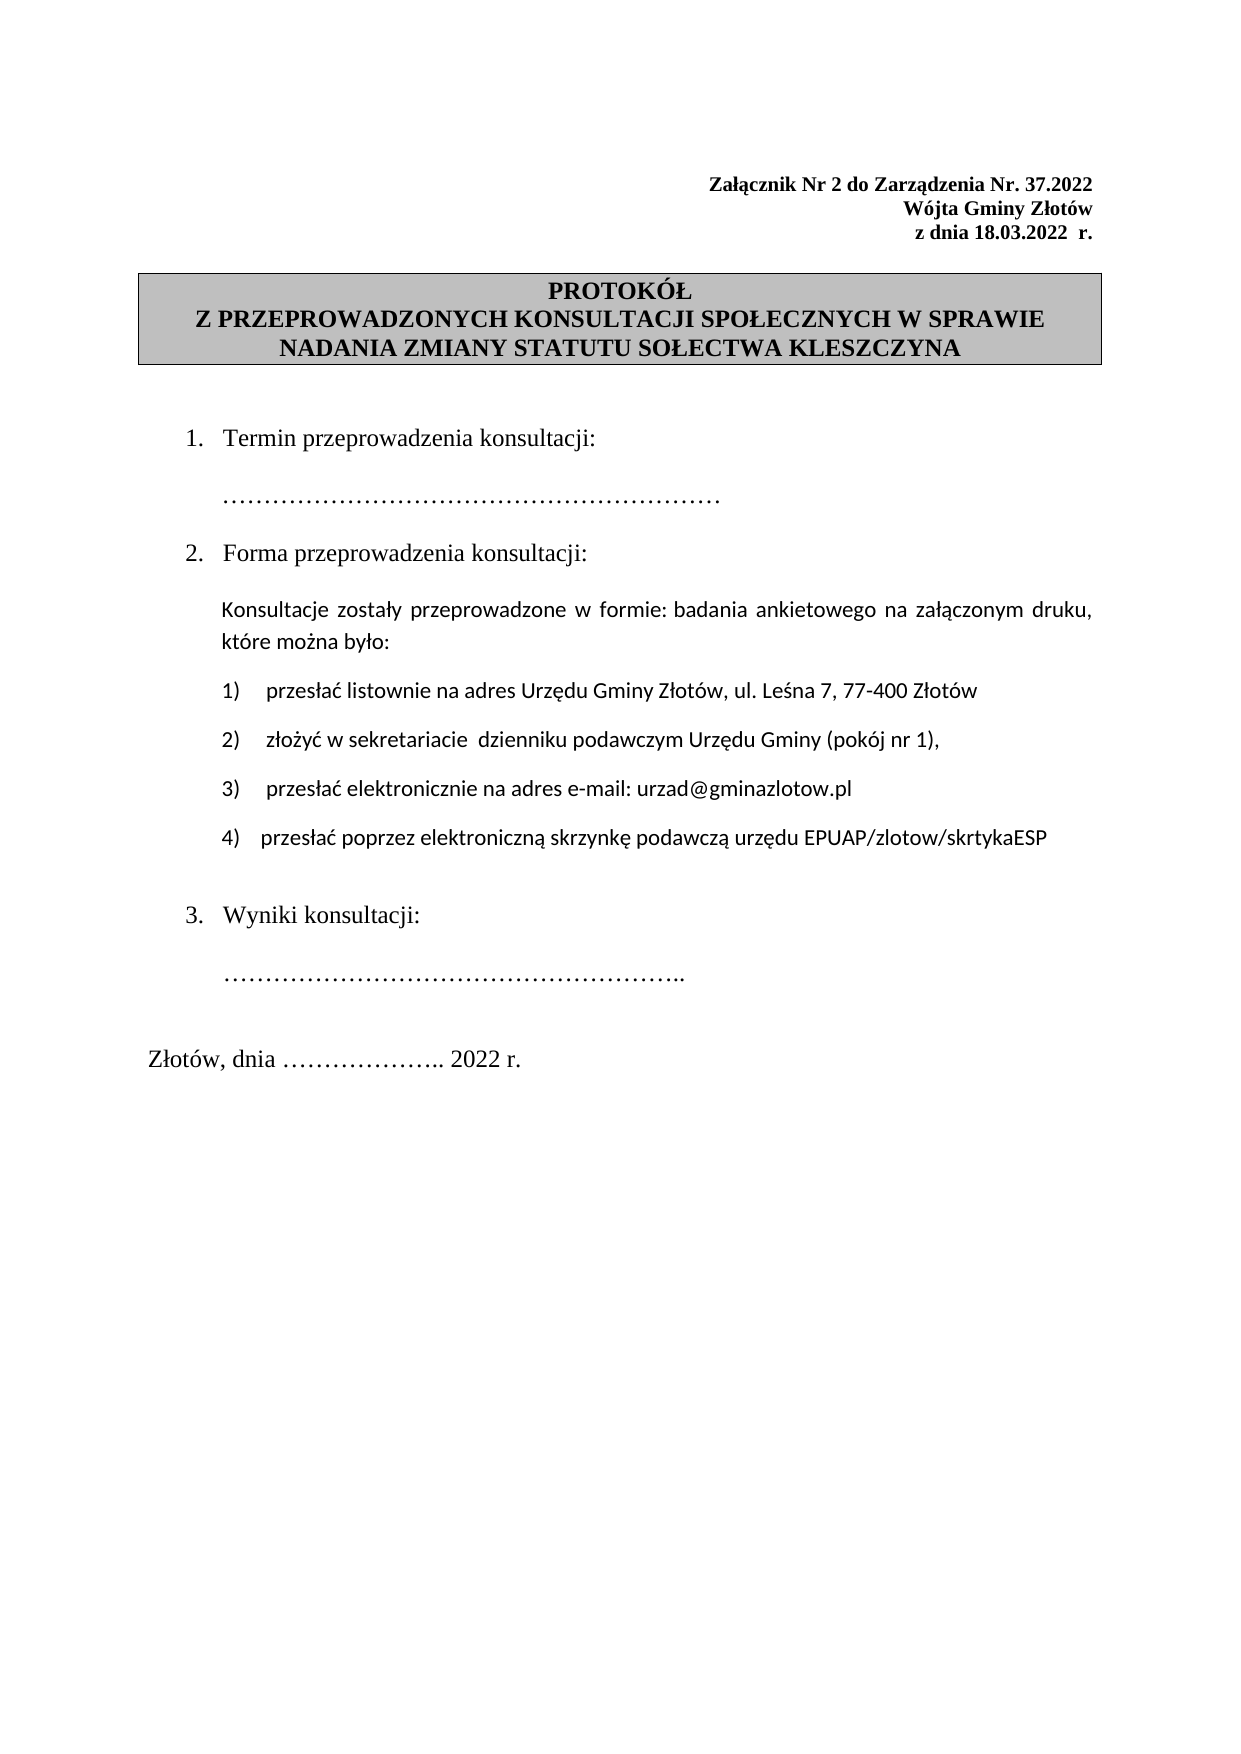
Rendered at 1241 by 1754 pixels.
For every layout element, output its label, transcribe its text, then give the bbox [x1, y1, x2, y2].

list Forma przeprowadzenia konsultacji: [185, 538, 1093, 566]
text Konsultacje zostały przeprowadzone w formie: badania ankietowego na załączonym druku, które można było: [221, 595, 1093, 655]
text …………………………………………………… [148, 480, 1093, 509]
text 3) przesłać elektronicznie na adres e-mail: urzad@gminazlotow.pl [148, 774, 1093, 802]
text 1) przesłać listownie na adres Urzędu Gminy Złotów, ul. Leśna 7, 77-400 Złotów [148, 676, 1093, 704]
text 2) złożyć w sekretariacie dzienniku podawczym Urzędu Gminy (pokój nr 1), [148, 725, 1093, 753]
text Załącznik Nr 2 do Zarządzenia Nr. 37.2022 [148, 172, 1093, 196]
text 4) przesłać poprzez elektroniczną skrzynkę podawczą urzędu EPUAP/zlotow/skrtykaESP [148, 823, 1093, 851]
text z dnia 18.03.2022 r. [148, 220, 1093, 244]
list Wyniki konsultacji: [185, 900, 1093, 929]
text Wójta Gminy Złotów [148, 196, 1093, 220]
text ……………………………………………….. [223, 958, 1093, 987]
list Termin przeprowadzenia konsultacji: [185, 423, 1093, 451]
text PROTOKÓŁ [139, 274, 1101, 301]
text Z PRZEPROWADZONYCH KONSULTACJI SPOŁECZNYCH W SPRAWIE NADANIA ZMIANY STATUTU SOŁECTWA KLESZCZYNA [139, 301, 1101, 364]
text Złotów, dnia ……………….. 2022 r. [148, 1044, 1093, 1073]
